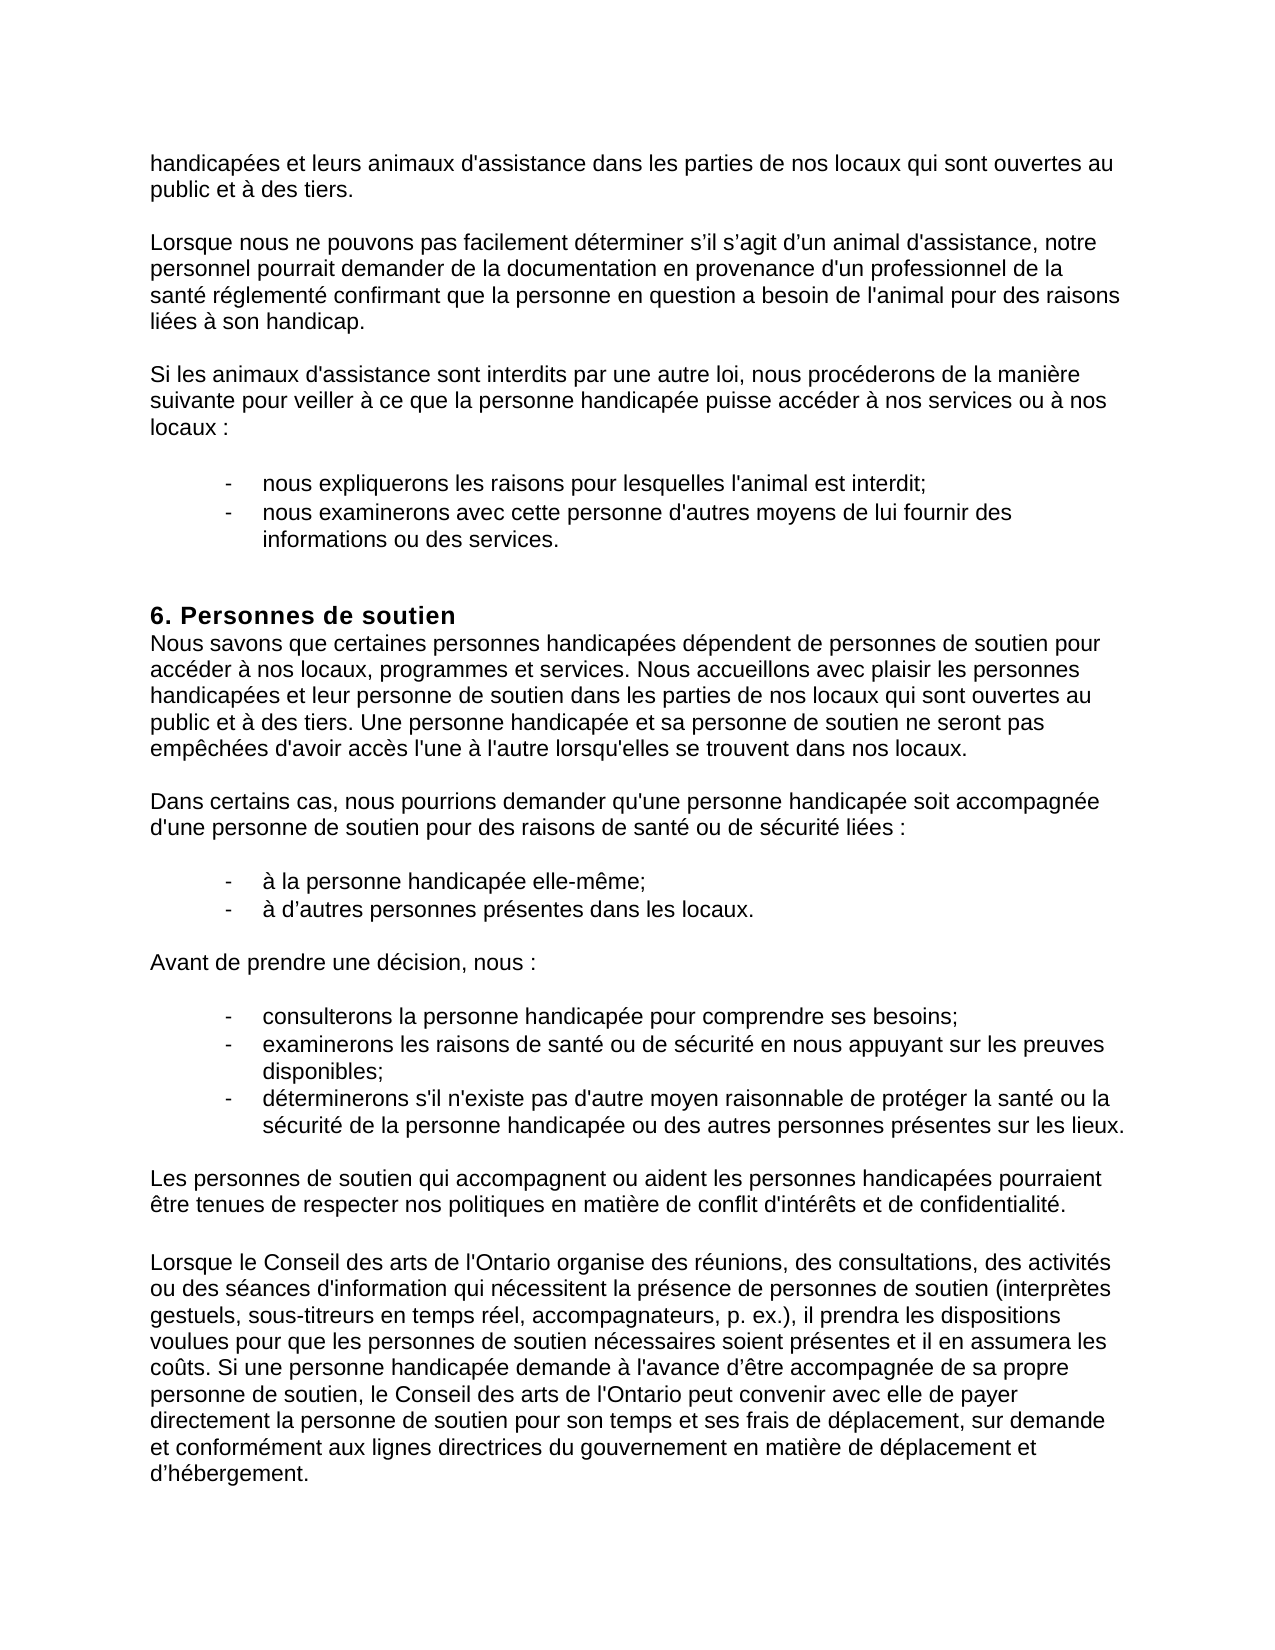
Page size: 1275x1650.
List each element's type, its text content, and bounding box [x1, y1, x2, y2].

list déterminerons s'il n'existe pas d'autre moyen raisonnable de protéger la santé ou la sécurité de la personne handicapée ou des autres personnes présentes sur les lieux. [225, 1084, 1125, 1139]
list à d’autres personnes présentes dans les locaux. [225, 895, 1125, 923]
list nous expliquerons les raisons pour lesquelles l'animal est interdit; [225, 469, 1125, 498]
text Lorsque nous ne pouvons pas facilement déterminer s’il s’agit d’un animal d'assistance, notre personnel pourrait demander de la documentation en provenance d'un professionnel de la santé réglementé confirmant que la personne en question a besoin de l'animal pour des raisons liées à son handicap. [150, 229, 1125, 334]
text Les personnes de soutien qui accompagnent ou aident les personnes handicapées pourraient être tenues de respecter nos politiques en matière de conflit d'intérêts et de confidentialité. [150, 1165, 1125, 1218]
list examinerons les raisons de santé ou de sécurité en nous appuyant sur les preuves disponibles; [225, 1030, 1125, 1084]
list consulterons la personne handicapée pour comprendre ses besoins; [225, 1002, 1125, 1030]
text Avant de prendre une décision, nous : [150, 949, 1125, 976]
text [150, 150, 1125, 203]
text Nous savons que certaines personnes handicapées dépendent de personnes de soutien pour accéder à nos locaux, programmes et services. Nous accueillons avec plaisir les personnes handicapées et leur personne de soutien dans les parties de nos locaux qui sont ouvertes au public et à des tiers. Une personne handicapée et sa personne de soutien ne seront pas empêchées d'avoir accès l'une à l'autre lorsqu'elles se trouvent dans nos locaux. [150, 629, 1125, 761]
text Dans certains cas, nous pourrions demander qu'une personne handicapée soit accompagnée d'une personne de soutien pour des raisons de santé ou de sécurité liées : [150, 788, 1125, 840]
subtitle 6. Personnes de soutien [150, 601, 1125, 629]
text Si les animaux d'assistance sont interdits par une autre loi, nous procéderons de la manière suivante pour veiller à ce que la personne handicapée puisse accéder à nos services ou à nos locaux : [150, 361, 1125, 442]
list nous examinerons avec cette personne d'autres moyens de lui fournir des informations ou des services. [225, 498, 1125, 552]
list à la personne handicapée elle-même; [225, 867, 1125, 895]
text Lorsque le Conseil des arts de l'Ontario organise des réunions, des consultations, des activités ou des séances d'information qui nécessitent la présence de personnes de soutien (interprètes gestuels, sous-titreurs en temps réel, accompagnateurs, p. ex.), il prendra les dispositions voulues pour que les personnes de soutien nécessaires soient présentes et il en assumera les coûts. Si une personne handicapée demande à l'avance d’être accompagnée de sa propre personne de soutien, le Conseil des arts de l'Ontario peut convenir avec elle de payer directement la personne de soutien pour son temps et ses frais de déplacement, sur demande et conformément aux lignes directrices du gouvernement en matière de déplacement et d’hébergement. [150, 1249, 1125, 1486]
